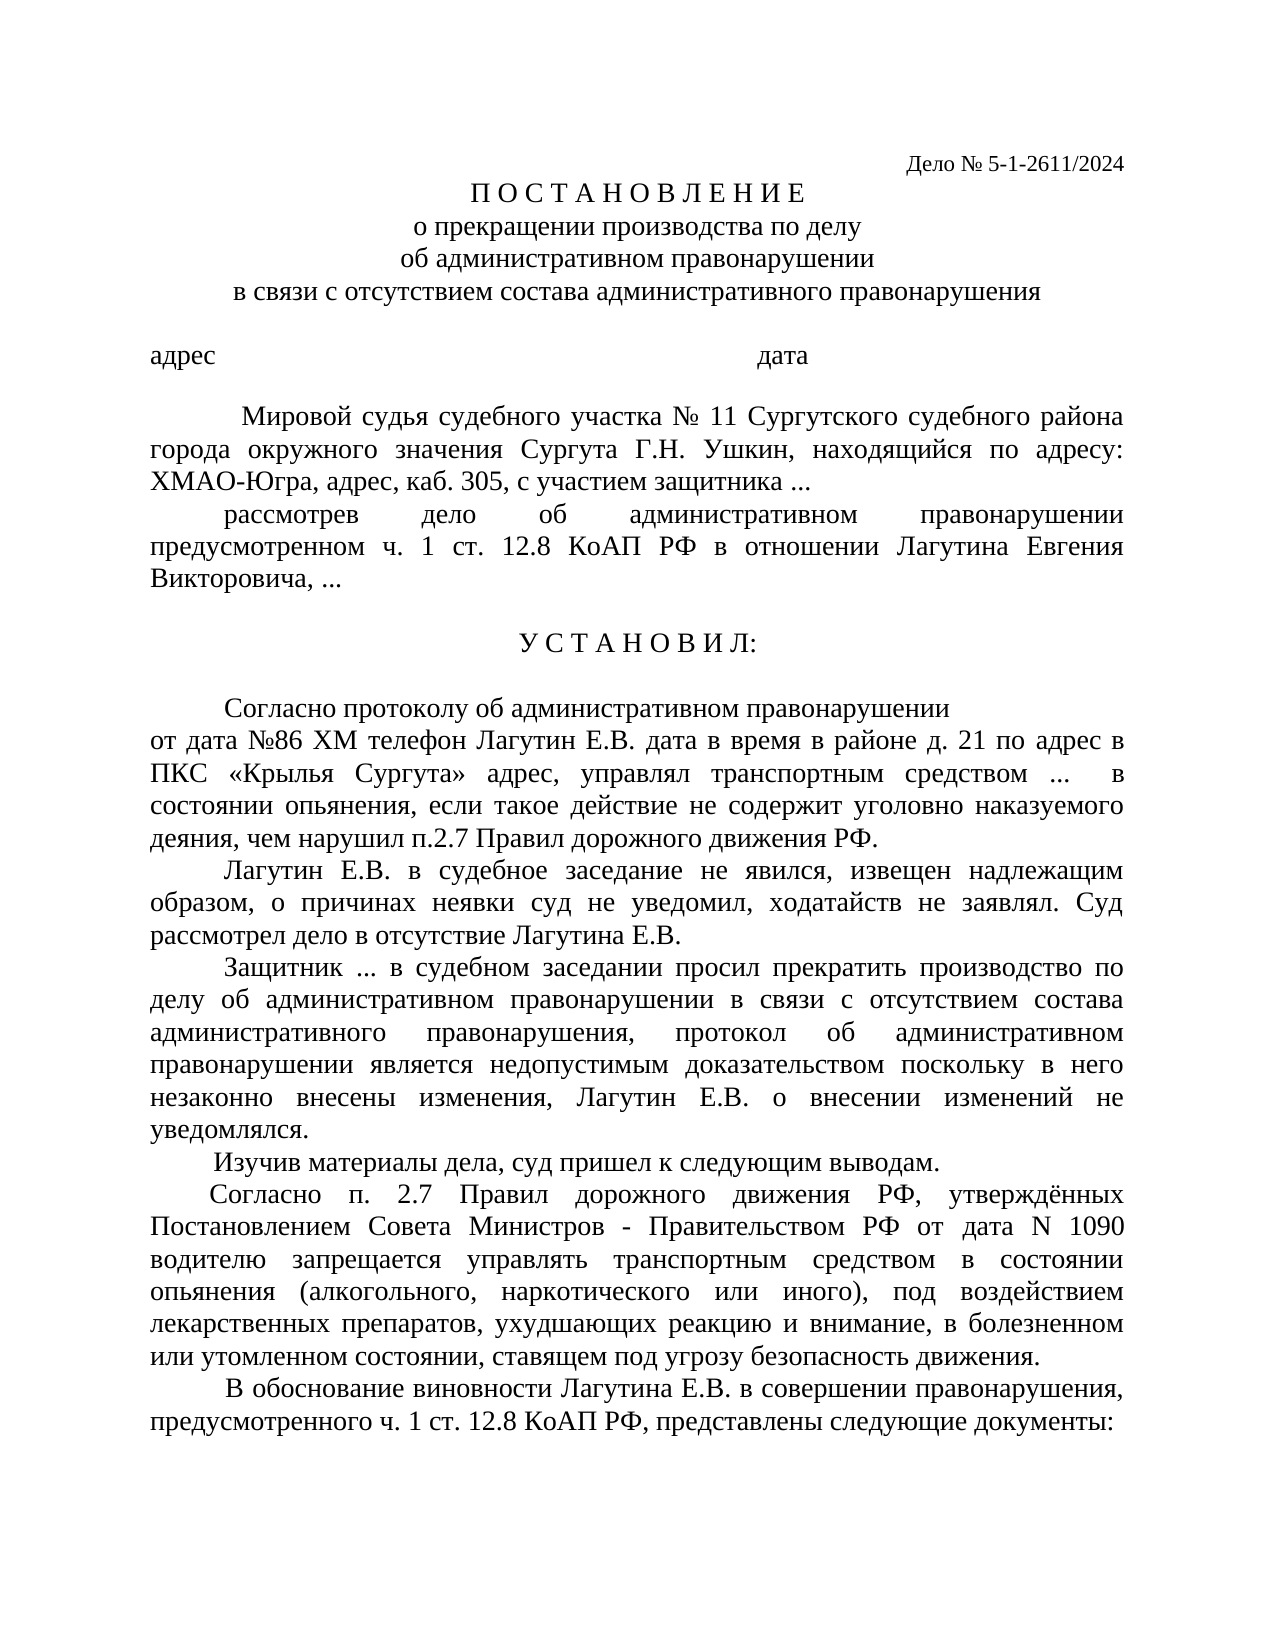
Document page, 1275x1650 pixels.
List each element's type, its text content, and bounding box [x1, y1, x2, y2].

text П О С Т А Н О В Л Е Н И Е [150, 176, 1125, 209]
text Дело № 5-1-2611/2024 [150, 150, 1125, 176]
text Защитник ... в судебном заседании просил прекратить производство по делу об административном правонарушении в связи с отсутствием состава административного правонарушения, протокол об административном правонарушении является недопустимым доказательством поскольку в него незаконно внесены изменения, Лагутин Е.В. о внесении изменений не уведомлялся. [150, 950, 1125, 1144]
text адрес дата [150, 338, 1125, 371]
text Изучив материалы дела, суд пришел к следующим выводам. [150, 1144, 1125, 1177]
text рассмотрев дело об административном правонарушении предусмотренном ч. 1 ст. 12.8 КоАП РФ в отношении Лагутина Евгения Викторовича, ... [150, 497, 1125, 594]
text В обоснование виновности Лагутина Е.В. в совершении правонарушения, предусмотренного ч. 1 ст. 12.8 КоАП РФ, представлены следующие документы: [150, 1371, 1125, 1436]
text Согласно п. 2.7 Правил дорожного движения РФ, утверждённых Постановлением Совета Министров - Правительством РФ от дата N 1090 водителю запрещается управлять транспортным средством в состоянии опьянения (алкогольного, наркотического или иного), под воздействием лекарственных препаратов, ухудшающих реакцию и внимание, в болезненном или утомленном состоянии, ставящем под угрозу безопасность движения. [150, 1177, 1125, 1371]
text Мировой судья судебного участка № 11 Сургутского судебного района города окружного значения Сургута Г.Н. Ушкин, находящийся по адресу: ХМАО-Югра, адрес, каб. 305, с участием защитника ... [150, 399, 1125, 497]
text о прекращении производства по делу [150, 209, 1125, 241]
text об административном правонарушении [150, 241, 1125, 273]
text в связи с отсутствием состава административного правонарушения [150, 273, 1125, 306]
text У С Т А Н О В И Л: [150, 626, 1125, 659]
text Лагутин Е.В. в судебное заседание не явился, извещен надлежащим образом, о причинах неявки суд не уведомил, ходатайств не заявлял. Суд рассмотрел дело в отсутствие Лагутина Е.В. [150, 853, 1125, 950]
text Согласно протоколу об административном правонарушении от дата №86 ХМ телефон Лагутин Е.В. дата в время в районе д. 21 по адрес в ПКС «Крылья Сургута» адрес, управлял транспортным средством ... в состоянии опьянения, если такое действие не содержит уголовно наказуемого деяния, чем нарушил п.2.7 Правил дорожного движения РФ. [150, 691, 1125, 853]
